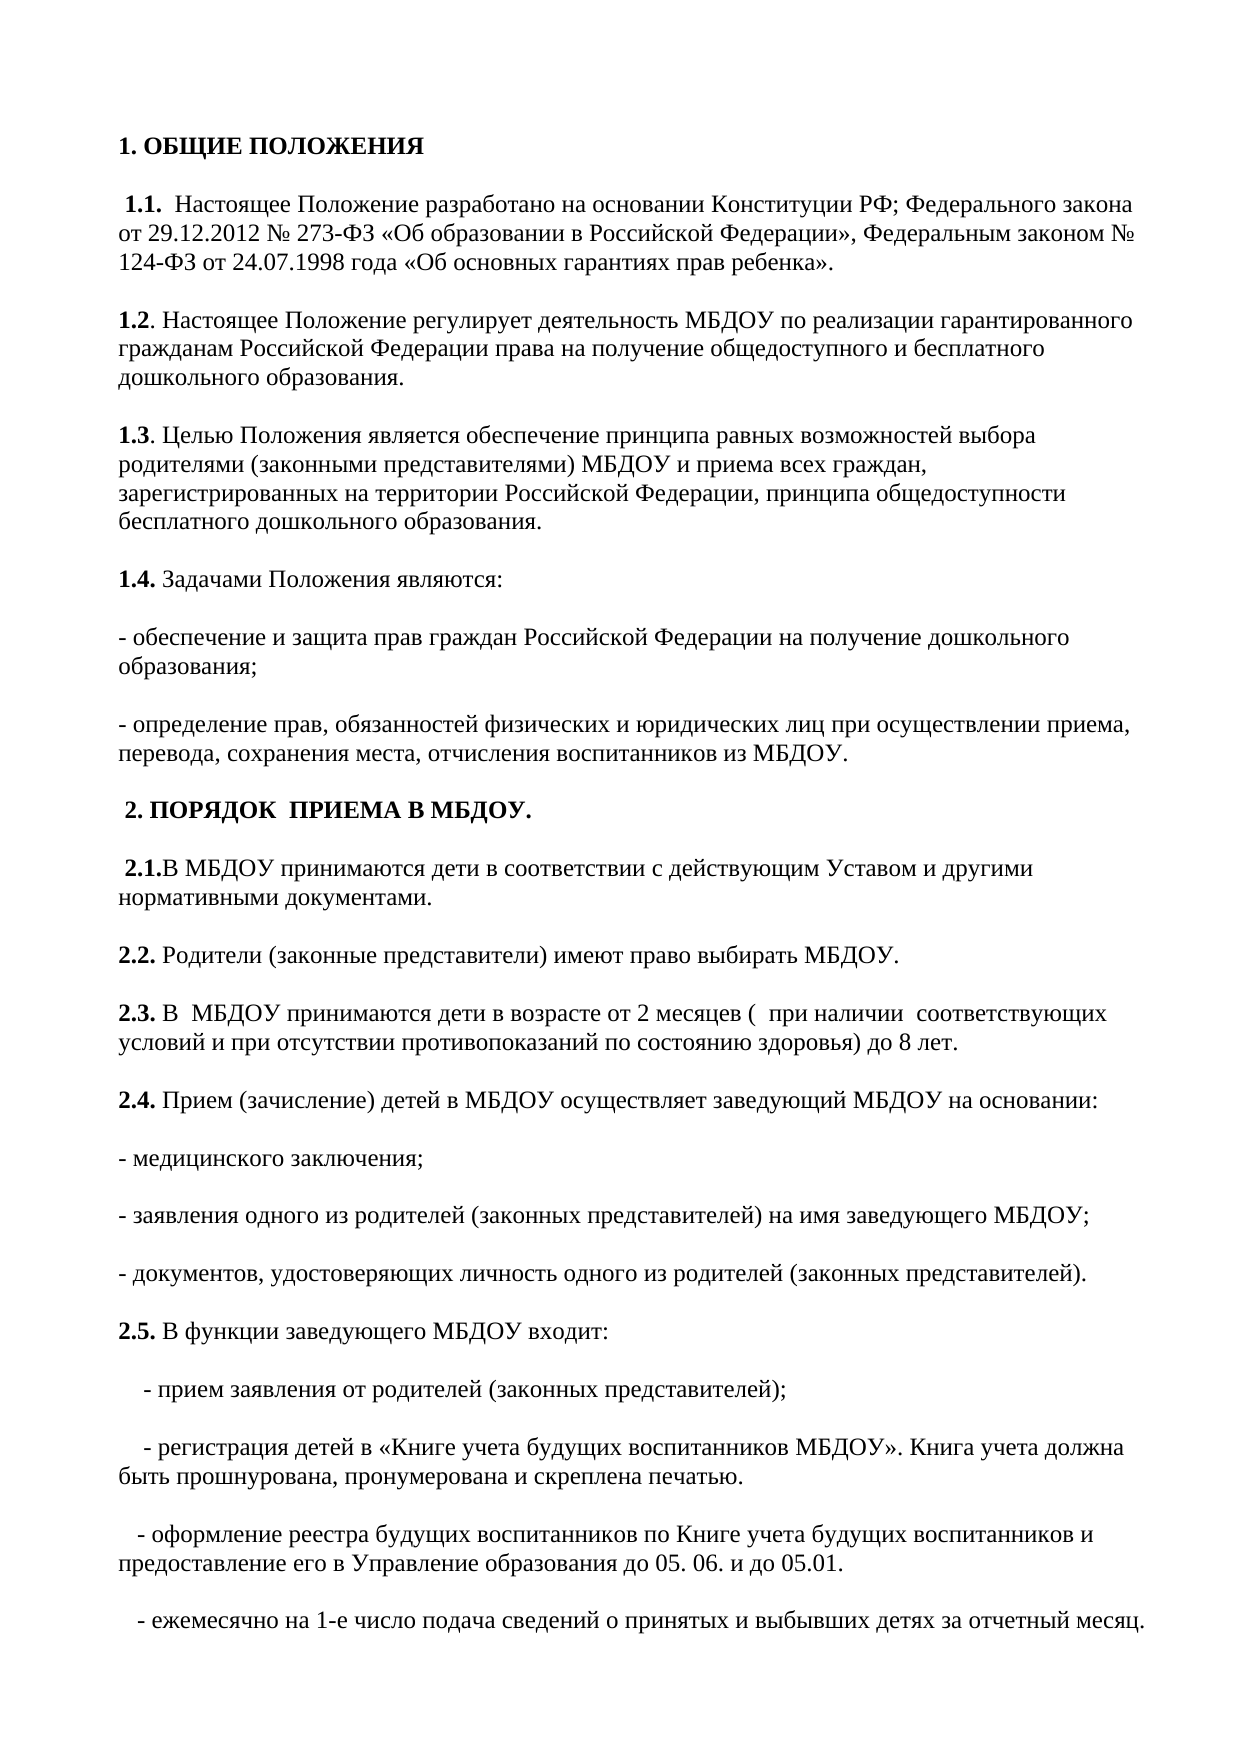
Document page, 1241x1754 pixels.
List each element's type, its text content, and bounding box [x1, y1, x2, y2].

text 1.2. Настоящее Положение регулирует деятельность МБДОУ по реализации гарантированного гражданам Российской Федерации права на получение общедоступного и бесплатного дошкольного образования. [118, 305, 1152, 391]
text - прием заявления от родителей (законных представителей); [118, 1374, 1152, 1403]
text - обеспечение и защита прав граждан Российской Федерации на получение дошкольного образования; [118, 622, 1152, 680]
text - заявления одного из родителей (законных представителей) на имя заведующего МБДОУ; [118, 1201, 1152, 1229]
text 1.3. Целью Положения является обеспечение принципа равных возможностей выбора родителями (законными представителями) МБДОУ и приема всех граждан, зарегистрированных на территории Российской Федерации, принципа общедоступности бесплатного дошкольного образования. [118, 420, 1152, 535]
text 1. ОБЩИЕ ПОЛОЖЕНИЯ [118, 131, 1152, 160]
text - ежемесячно на 1-е число подача сведений о принятых и выбывших детях за отчетный месяц. [118, 1606, 1152, 1634]
text 2. ПОРЯДОК ПРИЕМА В МБДОУ. [118, 796, 1152, 824]
text 1.4. Задачами Положения являются: [118, 564, 1152, 593]
text 2.4. Прием (зачисление) детей в МБДОУ осуществляет заведующий МБДОУ на основании: [118, 1085, 1152, 1113]
text - регистрация детей в «Книге учета будущих воспитанников МБДОУ». Книга учета должна быть прошнурована, пронумерована и скреплена печатью. [118, 1432, 1152, 1490]
text - определение прав, обязанностей физических и юридических лиц при осуществлении приема, перевода, сохранения места, отчисления воспитанников из МБДОУ. [118, 709, 1152, 766]
text 2.3. В МБДОУ принимаются дети в возрасте от 2 месяцев ( при наличии соответствующих условий и при отсутствии противопоказаний по состоянию здоровья) до 8 лет. [118, 998, 1152, 1056]
text 2.1.В МБДОУ принимаются дети в соответствии с действующим Уставом и другими нормативными документами. [118, 853, 1152, 911]
text - документов, удостоверяющих личность одного из родителей (законных представителей). [118, 1258, 1152, 1287]
text - оформление реестра будущих воспитанников по Книге учета будущих воспитанников и предоставление его в Управление образования до 05. 06. и до 05.01. [118, 1519, 1152, 1576]
text 2.5. В функции заведующего МБДОУ входит: [118, 1316, 1152, 1345]
text 1.1. Настоящее Положение разработано на основании Конституции РФ; Федерального закона от 29.12.2012 № 273-ФЗ «Об образовании в Российской Федерации», Федеральным законом № 124-ФЗ от 24.07.1998 года «Об основных гарантиях прав ребенка». [118, 189, 1152, 276]
text 2.2. Родители (законные представители) имеют право выбирать МБДОУ. [118, 940, 1152, 969]
text - медицинского заключения; [118, 1143, 1152, 1171]
